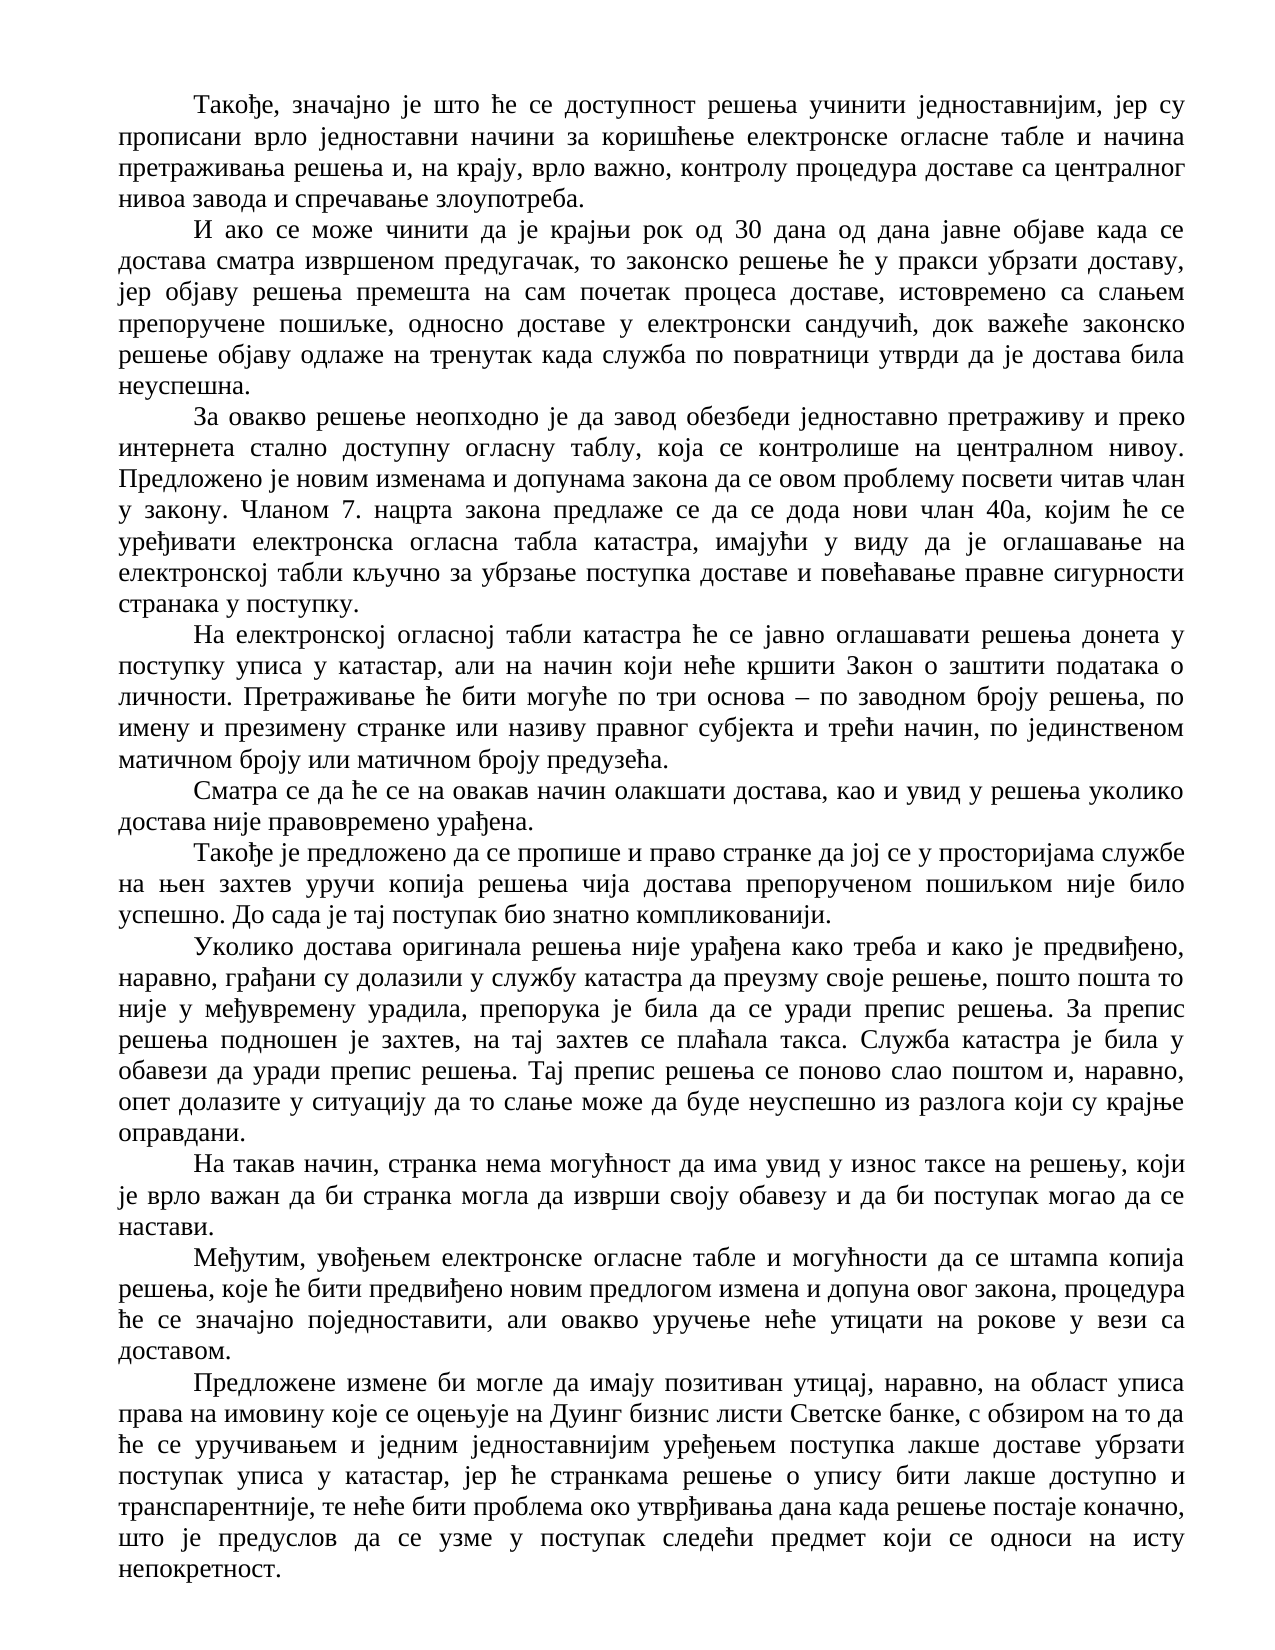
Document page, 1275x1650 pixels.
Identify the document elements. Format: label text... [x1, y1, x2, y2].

text Такође је предложено да се пропише и право странке да јој се у просторијама службе на њен захтев уручи копија решења чија достава препорученом пошиљком није било успешно. До сада је тај поступак био знатно компликованији. [118, 836, 1186, 929]
text На електронској огласној табли катастра ће се јавно оглашавати решења донета у поступку уписа у катастар, али на начин који неће кршити Закон о заштити података о личности. Претраживање ће бити могуће по три основа – по заводном броју решења, по имену и презимену странке или називу правног субјекта и трећи начин, по јединственом матичном броју или матичном броју предузећа. [118, 618, 1186, 774]
text Сматра се да ће се на овакав начин олакшати достава, као и увид у решења уколико достава није правовремено урађена. [118, 774, 1186, 836]
text Уколико достава оригинала решења није урађена како треба и како је предвиђено, наравно, грађани су долазили у службу катастра да преузму своје решење, пошто пошта то није у међувремену урадила, препорука је била да се уради препис решења. За препис решења подношен је захтев, на тај захтев се плаћала такса. Служба катастра је била у обавези да уради препис решења. Тај препис решења се поново слао поштом и, наравно, опет долазите у ситуацију да то слање може да буде неуспешно из разлога који су крајње оправдани. [118, 929, 1186, 1148]
text На такав начин, странка нема могућност да има увид у износ таксе на решењу, који је врло важан да би странка могла да изврши своју обавезу и да би поступак могао да се настави. [118, 1148, 1186, 1241]
text Предложене измене би могле да имају позитиван утицај, наравно, на област уписа права на имовину које се оцењује на Дуинг бизнис листи Светске банке, с обзиром на то да ће се уручивањем и једним једноставнијим уређењем поступка лакше доставе убрзати поступак уписа у катастар, јер ће странкама решење о упису бити лакше доступно и транспарентније, те неће бити проблема око утврђивања дана када решење постаје коначно, што је предуслов да се узме у поступак следећи предмет који се односи на исту непокретност. [118, 1366, 1186, 1584]
text И ако се може чинити да је крајњи рок од 30 дана од дана јавне објаве када се достава сматра извршеном предугачак, то законско решење ће у пракси убрзати доставу, јер објаву решења премешта на сам почетак процеса доставе, истовремено са слањем препоручене пошиљке, односно доставе у електронски сандучић, док важеће законско решење објаву одлаже на тренутак када служба по повратници утврди да је достава била неуспешна. [118, 213, 1186, 400]
text Такође, значајно је што ће се доступност решења учинити једноставнијим, јер су прописани врло једноставни начини за коришћење електронске огласне табле и начина претраживања решења и, на крају, врло важно, контролу процедура доставе са централног нивоа завода и спречавање злоупотреба. [118, 89, 1186, 213]
text Међутим, увођењем електронске огласне табле и могућности да се штампа копија решења, које ће бити предвиђено новим предлогом измена и допуна овог закона, процедура ће се значајно поједноставити, али овакво уручење неће утицати на рокове у вези са доставом. [118, 1241, 1186, 1366]
text За овакво решење неопходно је да завод обезбеди једноставно претраживу и преко интернета стално доступну огласну таблу, која се контролише на централном нивоу. Предложено је новим изменама и допунама закона да се овом проблему посвети читав члан у закону. Чланом 7. нацрта закона предлаже се да се дода нови члан 40а, којим ће се уређивати електронска огласна табла катастра, имајући у виду да је оглашавање на електронској табли кључно за убрзање поступка доставе и повећавање правне сигурности странака у поступку. [118, 400, 1186, 618]
